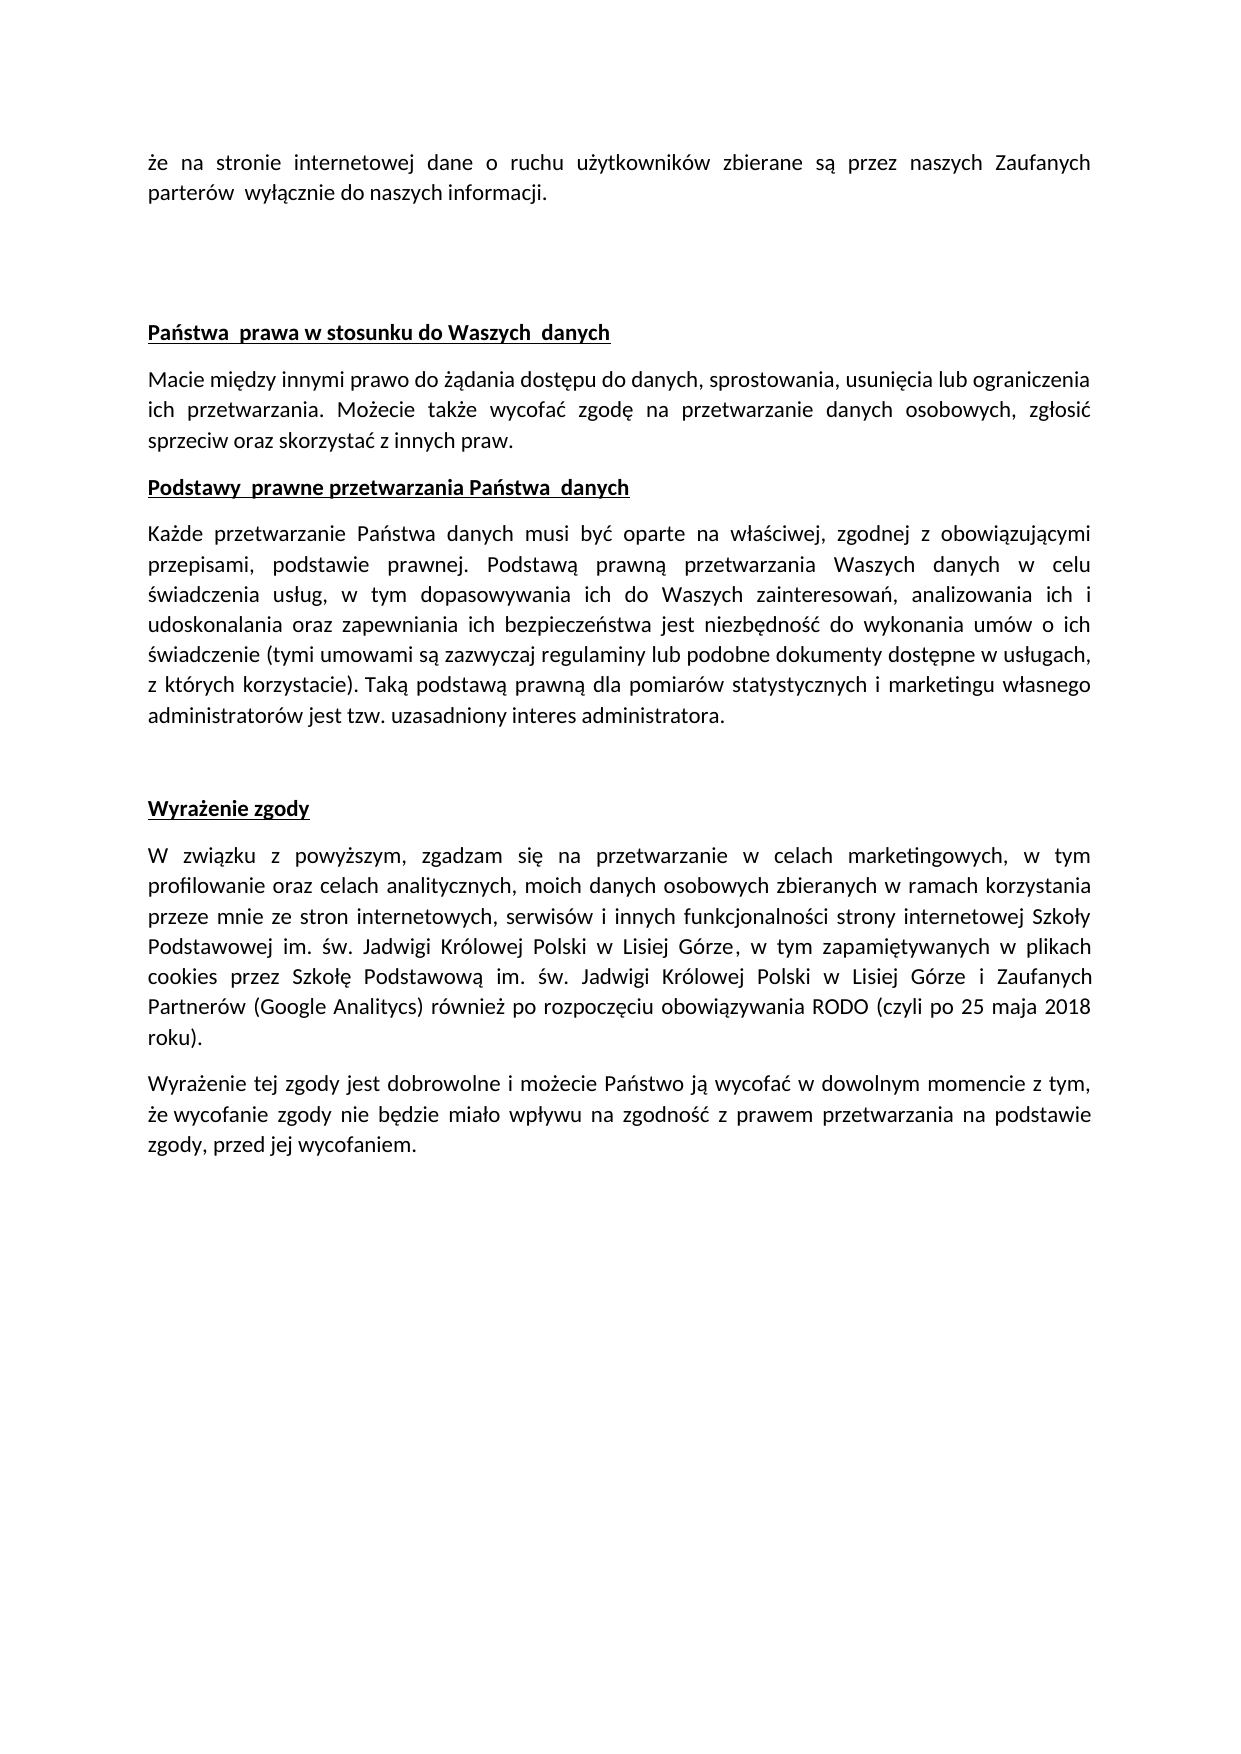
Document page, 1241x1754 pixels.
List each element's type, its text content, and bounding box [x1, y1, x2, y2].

text Podstawy prawne przetwarzania Państwa danych [148, 473, 1093, 501]
text Państwa prawa w stosunku do Waszych danych [148, 318, 1093, 346]
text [148, 148, 1093, 206]
text Wyrażenie zgody [148, 794, 1093, 822]
text W związku z powyższym, zgadzam się na przetwarzanie w celach marketingowych, w tym profilowanie oraz celach analitycznych, moich danych osobowych zbieranych w ramach korzystania przeze mnie ze stron internetowych, serwisów i innych funkcjonalności strony internetowej Szkoły Podstawowej im. św. Jadwigi Królowej Polski w Lisiej Górze, w tym zapamiętywanych w plikach cookies przez Szkołę Podstawową im. św. Jadwigi Królowej Polski w Lisiej Górze i Zaufanych Partnerów (Google Analitycs) również po rozpoczęciu obowiązywania RODO (czyli po 25 maja 2018 roku). [148, 841, 1093, 1051]
text Wyrażenie tej zgody jest dobrowolne i możecie Państwo ją wycofać w dowolnym momencie z tym, że wycofanie zgody nie będzie miało wpływu na zgodność z prawem przetwarzania na podstawie zgody, przed jej wycofaniem. [148, 1069, 1093, 1158]
text Macie między innymi prawo do żądania dostępu do danych, sprostowania, usunięcia lub ograniczenia ich przetwarzania. Możecie także wycofać zgodę na przetwarzanie danych osobowych, zgłosić sprzeciw oraz skorzystać z innych praw. [148, 365, 1093, 454]
text Każde przetwarzanie Państwa danych musi być oparte na właściwej, zgodnej z obowiązującymi przepisami, podstawie prawnej. Podstawą prawną przetwarzania Waszych danych w celu świadczenia usług, w tym dopasowywania ich do Waszych zainteresowań, analizowania ich i udoskonalania oraz zapewniania ich bezpieczeństwa jest niezbędność do wykonania umów o ich świadczenie (tymi umowami są zazwyczaj regulaminy lub podobne dokumenty dostępne w usługach, z których korzystacie). Taką podstawą prawną dla pomiarów statystycznych i marketingu własnego administratorów jest tzw. uzasadniony interes administratora. [148, 519, 1093, 729]
